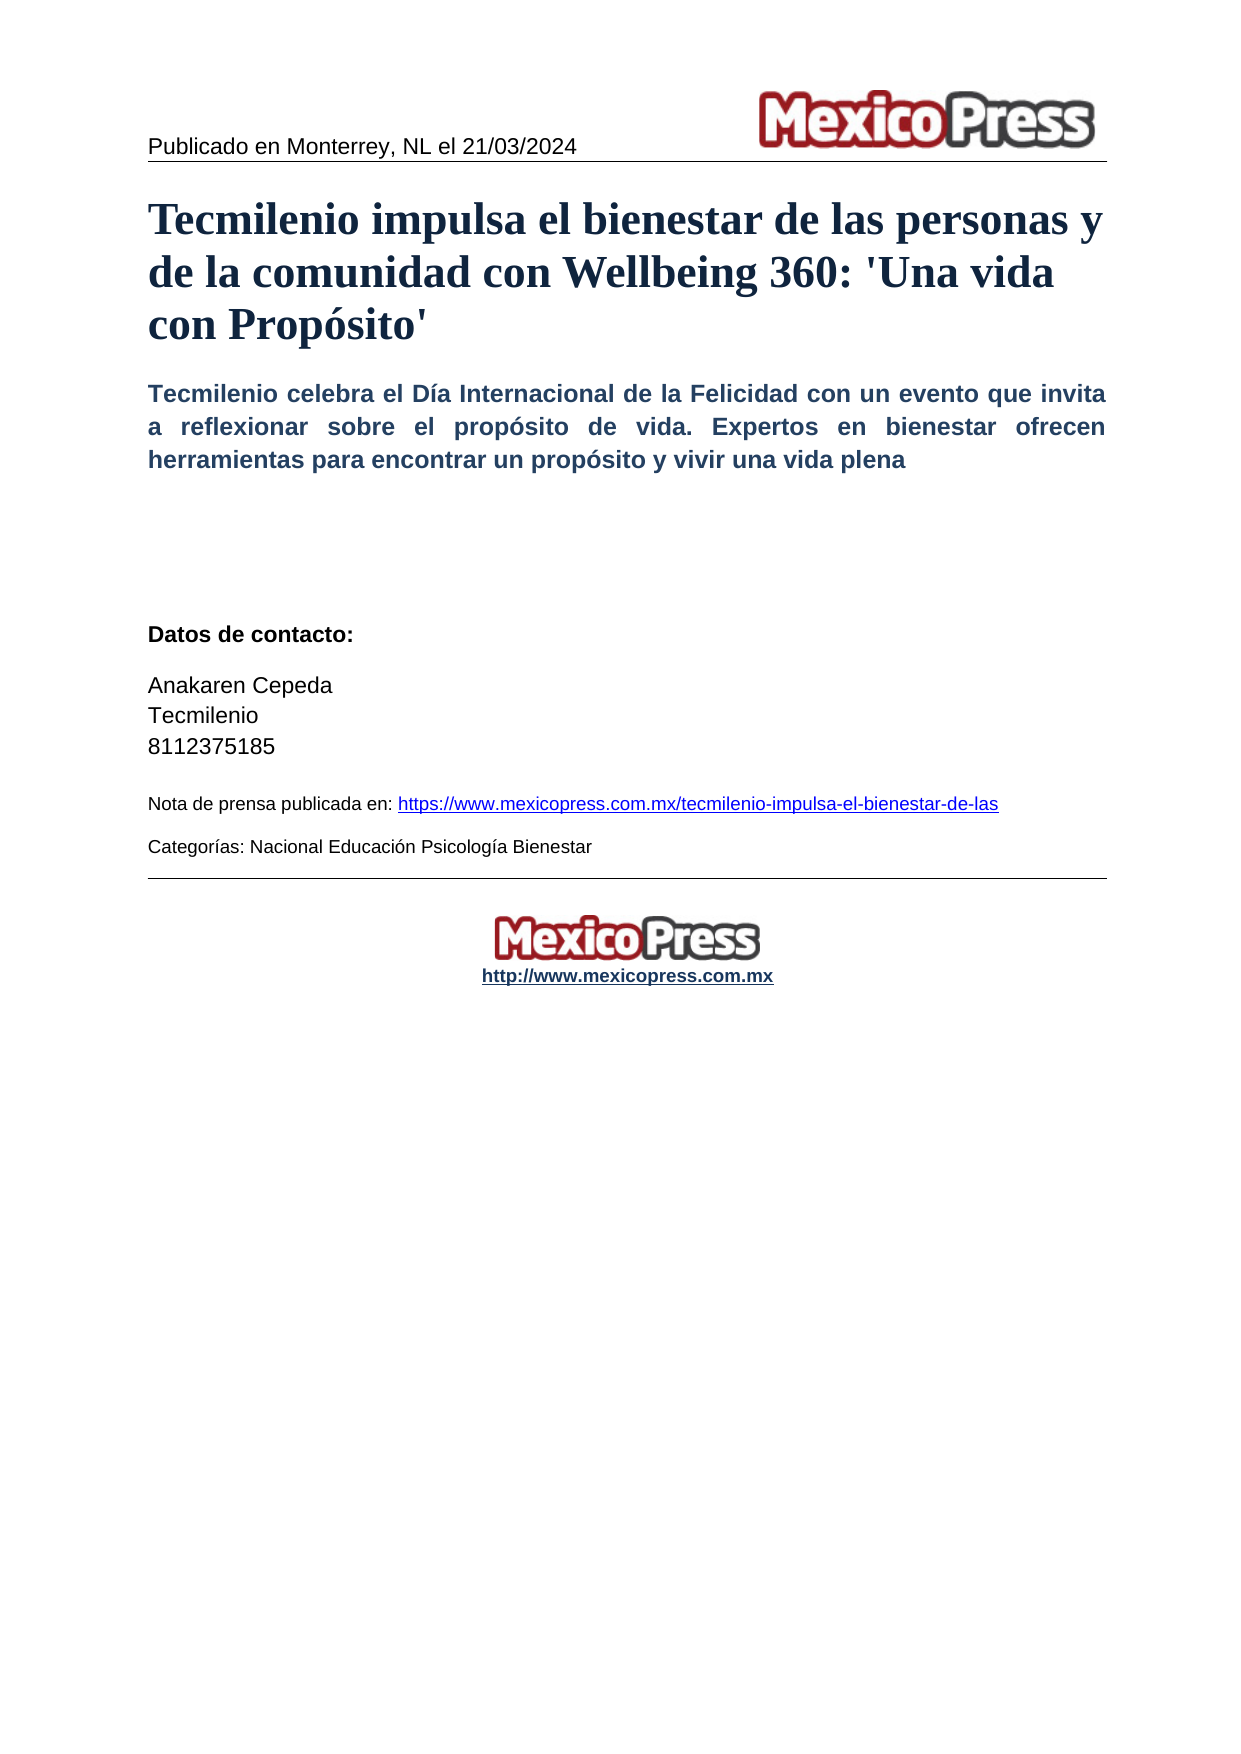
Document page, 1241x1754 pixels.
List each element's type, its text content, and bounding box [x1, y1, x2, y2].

picture [759, 90, 1096, 133]
text Datos de contacto: [148, 621, 1107, 647]
text Categorías: Nacional Educación Psicología Bienestar [148, 835, 1107, 857]
subtitle Tecmilenio impulsa el bienestar de las personas y de la comunidad con Wellbeing 360: 'Una vida con Propósito' [148, 192, 1107, 350]
text Tecmilenio [148, 702, 1063, 729]
text 8112375185 [148, 733, 1063, 759]
text Anakaren Cepeda [148, 672, 1063, 698]
subtitle Tecmilenio celebra el Día Internacional de la Felicidad con un evento que invita a reflexionar sobre el propósito de vida. Expertos en bienestar ofrecen herramientas para encontrar un propósito y vivir una vida plena [148, 379, 1107, 474]
picture [494, 915, 760, 961]
text http://www.mexicopress.com.mx [148, 965, 1107, 987]
text Publicado en Monterrey, NL el 21/03/2024 [148, 133, 1107, 161]
text Nota de prensa publicada en: https://www.mexicopress.com.mx/tecmilenio-impulsa-el-bienestar-de-las [148, 793, 1107, 814]
